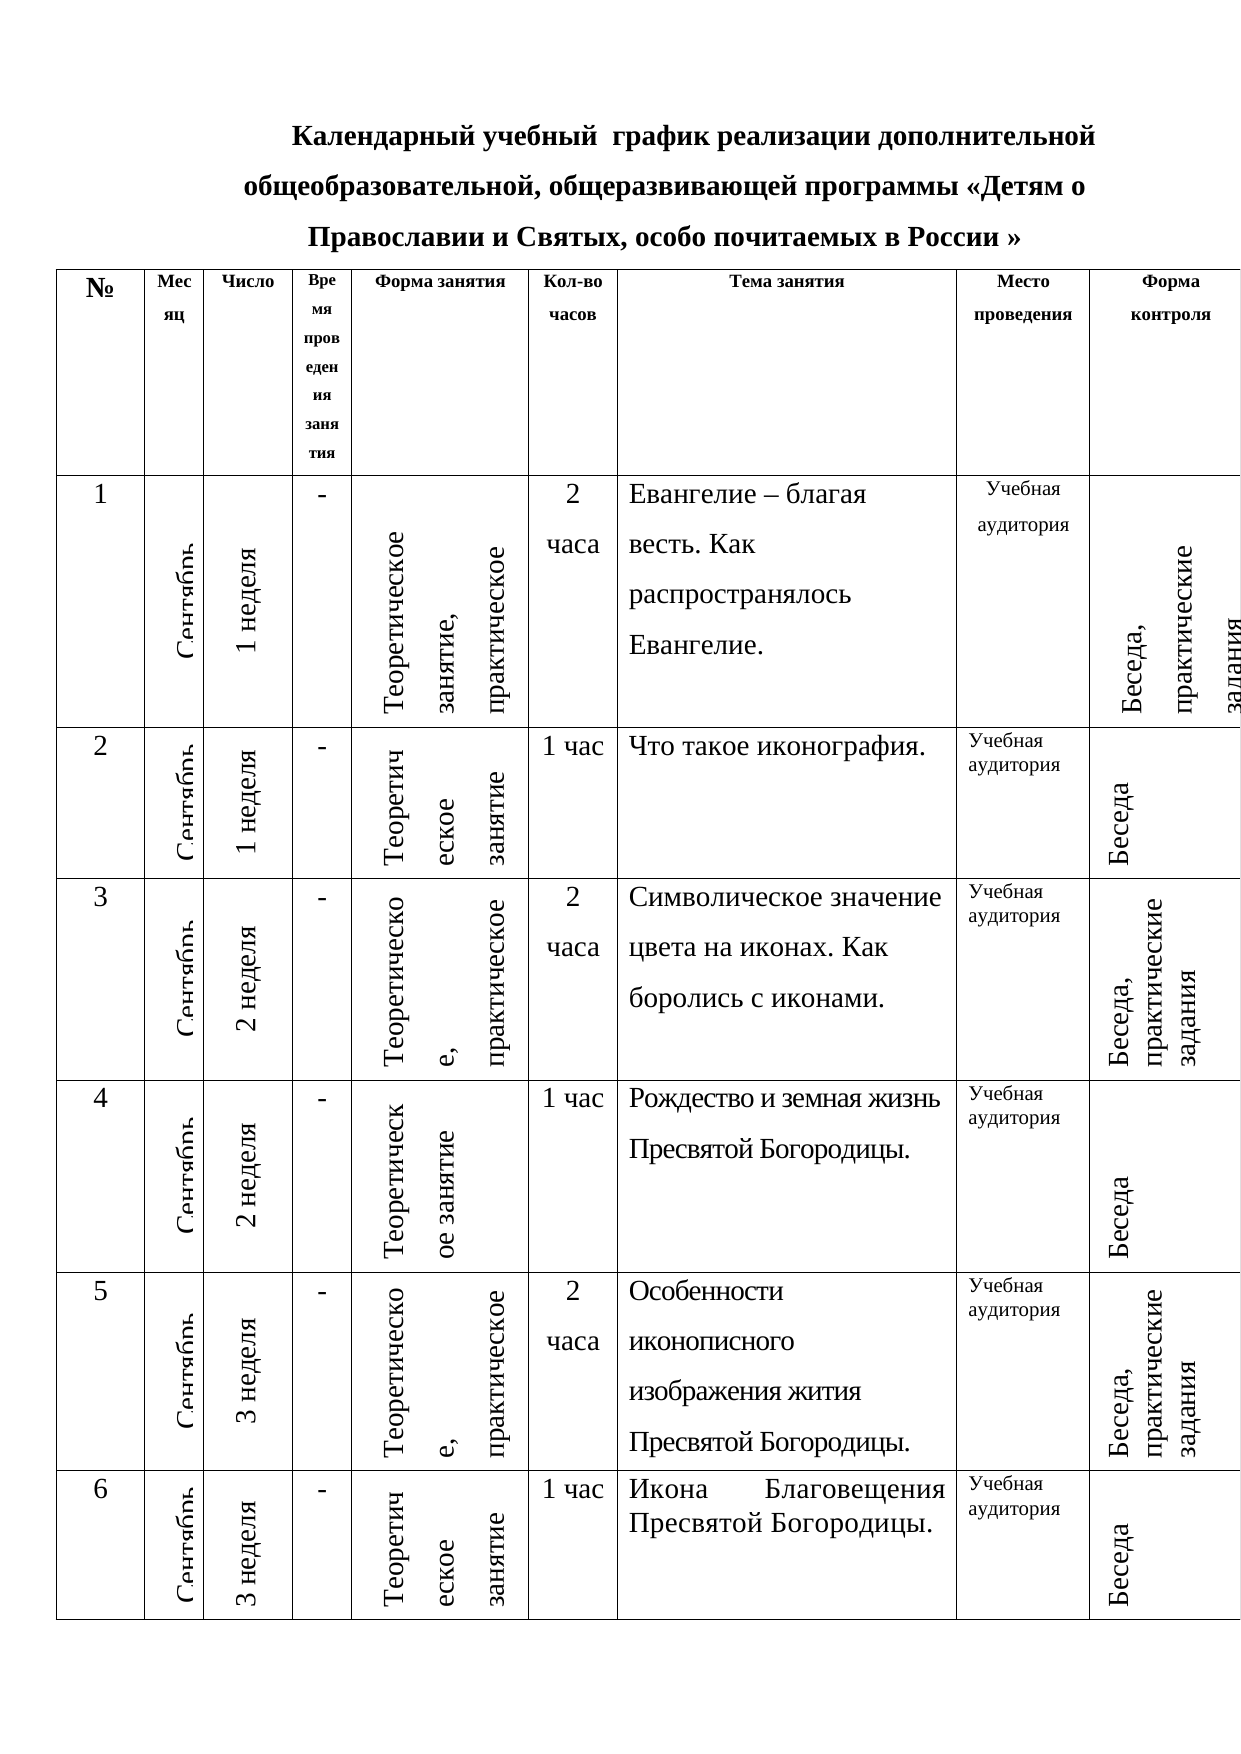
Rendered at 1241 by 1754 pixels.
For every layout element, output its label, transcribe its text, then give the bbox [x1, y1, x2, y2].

table_cell 1 [57, 476, 144, 727]
table_cell 2 неделя [204, 1081, 292, 1272]
table_cell Учебная аудитория [957, 1471, 1089, 1619]
table_header Время проведения занятия [293, 270, 351, 475]
table_cell - [293, 1081, 351, 1272]
table_header Форма занятия [352, 270, 528, 475]
table_cell 4 [57, 1081, 144, 1272]
table_cell Теоретическое занятие, практическое занятие [352, 476, 528, 727]
table_cell 2 неделя [204, 879, 292, 1079]
table_cell Сентябрь [145, 1273, 203, 1470]
table_cell - [293, 728, 351, 878]
table_cell 1 час [529, 1081, 617, 1272]
table_cell 2 часа [529, 476, 617, 727]
table_header № [57, 270, 144, 475]
table_cell Теоретическое, практическое занятие [352, 879, 528, 1079]
table_cell - [293, 1471, 351, 1619]
table_cell 1 час [529, 728, 617, 878]
table_cell Евангелие – благая весть. Как распространялось Евангелие. [618, 476, 956, 727]
table_cell Теоретическое, практическое занятие [352, 1273, 528, 1470]
table_cell Сентябрь [145, 1081, 203, 1272]
table_cell Икона Благовещения Пресвятой Богородицы. [618, 1471, 956, 1619]
table_cell Сентябрь [145, 879, 203, 1079]
table_cell 6 [57, 1471, 144, 1619]
table_cell 1 неделя [204, 476, 292, 727]
text Календарный учебный график реализации дополнительной общеобразовательной, общеразвивающей программы «Детям о Православии и Святых, особо почитаемых в России » [177, 118, 1152, 252]
table_cell Учебная аудитория [957, 1081, 1089, 1272]
table_header Кол-во часов [529, 270, 617, 475]
table_cell Беседа [1090, 1471, 1240, 1619]
table_header Форма контроля [1090, 270, 1240, 475]
table_cell 2 [57, 728, 144, 878]
table_header Число [204, 270, 292, 475]
table_cell - [293, 879, 351, 1079]
table_cell Теоретическое занятие [352, 728, 528, 878]
table_cell Беседа, практические задания [1090, 879, 1240, 1079]
table_cell 3 неделя [204, 1273, 292, 1470]
table_cell 3 неделя [204, 1471, 292, 1619]
table_cell Теоретическое занятие [352, 1081, 528, 1272]
table_cell Что такое иконография. [618, 728, 956, 878]
table_cell 2 часа [529, 879, 617, 1079]
table_cell Учебная аудитория [957, 728, 1089, 878]
table_header Тема занятия [618, 270, 956, 475]
table_cell Беседа [1090, 728, 1240, 878]
table_cell 1 час [529, 1471, 617, 1619]
table_cell Учебная аудитория [957, 476, 1089, 727]
table_cell 1 неделя [204, 728, 292, 878]
table_cell 2 часа [529, 1273, 617, 1470]
table_cell Сентябрь [145, 1471, 203, 1619]
table_cell Сентябрь [145, 728, 203, 878]
table_cell Теоретическое занятие [352, 1471, 528, 1619]
table_cell 5 [57, 1273, 144, 1470]
table_cell Беседа [1090, 1081, 1240, 1272]
table_cell Беседа, практические задания [1090, 476, 1240, 727]
table_cell - [293, 1273, 351, 1470]
table_cell Рождество и земная жизнь Пресвятой Богородицы. [618, 1081, 956, 1272]
table_header Место проведения [957, 270, 1089, 475]
table_cell Символическое значение цвета на иконах. Как боролись с иконами. [618, 879, 956, 1079]
table_cell Особенности иконописного изображения жития Пресвятой Богородицы. [618, 1273, 956, 1470]
table_cell - [293, 476, 351, 727]
table_header Месяц [145, 270, 203, 475]
table_cell Сентябрь [145, 476, 203, 727]
table_cell 3 [57, 879, 144, 1079]
table_cell Учебная аудитория [957, 1273, 1089, 1470]
table_cell Беседа, практические задания [1090, 1273, 1240, 1470]
table_cell Учебная аудитория [957, 879, 1089, 1079]
